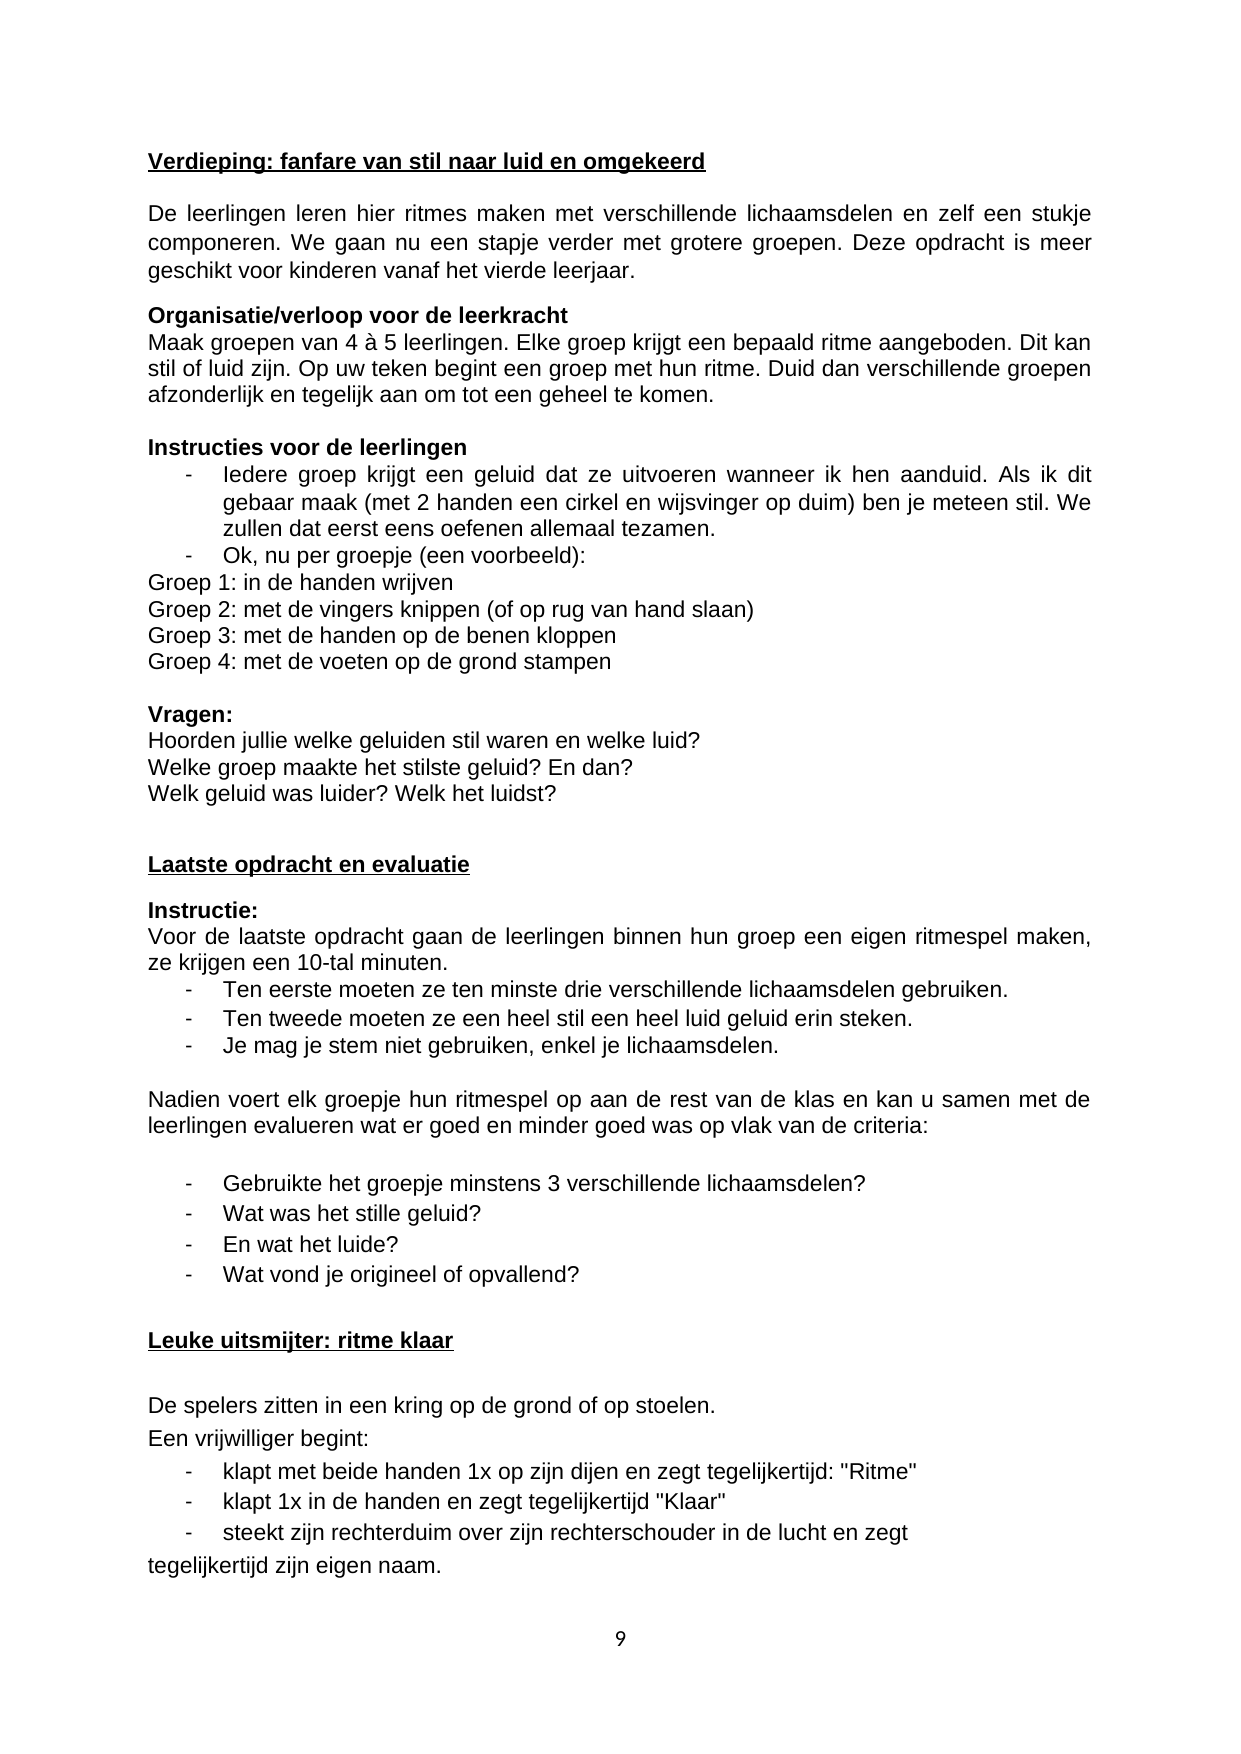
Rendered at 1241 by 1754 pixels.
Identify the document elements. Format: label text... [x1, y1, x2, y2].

text Welke groep maakte het stilste geluid? En dan? [148, 754, 1093, 780]
text Vragen: [148, 701, 1093, 727]
text Maak groepen van 4 à 5 leerlingen. Elke groep krijgt een bepaald ritme aangeboden. Dit kan stil of luid zijn. Op uw teken begint een groep met hun ritme. Duid dan verschillende groepen afzonderlijk en tegelijk aan om tot een geheel te komen. [148, 329, 1093, 408]
text Laatste opdracht en evaluatie [148, 851, 1093, 878]
text Welk geluid was luider? Welk het luidst? [148, 780, 1093, 806]
text Groep 3: met de handen op de benen kloppen [148, 622, 1093, 648]
text Instructie: [148, 897, 1093, 923]
text De spelers zitten in een kring op de grond of op stoelen. [148, 1392, 1093, 1418]
text tegelijkertijd zijn eigen naam. [148, 1552, 1093, 1578]
text Leuke uitsmijter: ritme klaar [148, 1327, 1093, 1353]
text Groep 4: met de voeten op de grond stampen [148, 648, 1093, 674]
text Groep 2: met de vingers knippen (of op rug van hand slaan) [148, 596, 1093, 622]
text Een vrijwilliger begint: [148, 1425, 1093, 1451]
list Ten eerste moeten ze ten minste drie verschillende lichaamsdelen gebruiken. [185, 976, 1093, 1004]
list klapt met beide handen 1x op zijn dijen en zegt tegelijkertijd: "Ritme" [185, 1457, 1093, 1485]
text Organisatie/verloop voor de leerkracht [148, 302, 1093, 329]
text De leerlingen leren hier ritmes maken met verschillende lichaamsdelen en zelf een stukje componeren. We gaan nu een stapje verder met grotere groepen. Deze opdracht is meer geschikt voor kinderen vanaf het vierde leerjaar. [148, 200, 1093, 283]
text Verdieping: fanfare van stil naar luid en omgekeerd [148, 148, 1093, 174]
list Gebruikte het groepje minstens 3 verschillende lichaamsdelen? [185, 1169, 1093, 1197]
list En wat het luide? [185, 1230, 1093, 1258]
list Ok, nu per groepje (een voorbeeld): [185, 541, 1093, 569]
list Iedere groep krijgt een geluid dat ze uitvoeren wanneer ik hen aanduid. Als ik dit gebaar maak (met 2 handen een cirkel en wijsvinger op duim) ben je meteen stil. We zullen dat eerst eens oefenen allemaal tezamen. [185, 460, 1093, 541]
list steekt zijn rechterduim over zijn rechterschouder in de lucht en zegt [185, 1518, 1093, 1546]
list Wat was het stille geluid? [185, 1199, 1093, 1227]
text Hoorden jullie welke geluiden stil waren en welke luid? [148, 727, 1093, 754]
text Voor de laatste opdracht gaan de leerlingen binnen hun groep een eigen ritmespel maken, ze krijgen een 10-tal minuten. [148, 923, 1093, 976]
text Instructies voor de leerlingen [148, 434, 1093, 460]
list Ten tweede moeten ze een heel stil een heel luid geluid erin steken. [185, 1004, 1093, 1032]
list Je mag je stem niet gebruiken, enkel je lichaamsdelen. [185, 1032, 1093, 1060]
list Wat vond je origineel of opvallend? [185, 1260, 1093, 1288]
text Nadien voert elk groepje hun ritmespel op aan de rest van de klas en kan u samen met de leerlingen evalueren wat er goed en minder goed was op vlak van de criteria: [148, 1086, 1093, 1139]
list klapt 1x in de handen en zegt tegelijkertijd "Klaar" [185, 1487, 1093, 1516]
text Groep 1: in de handen wrijven [148, 569, 1093, 596]
